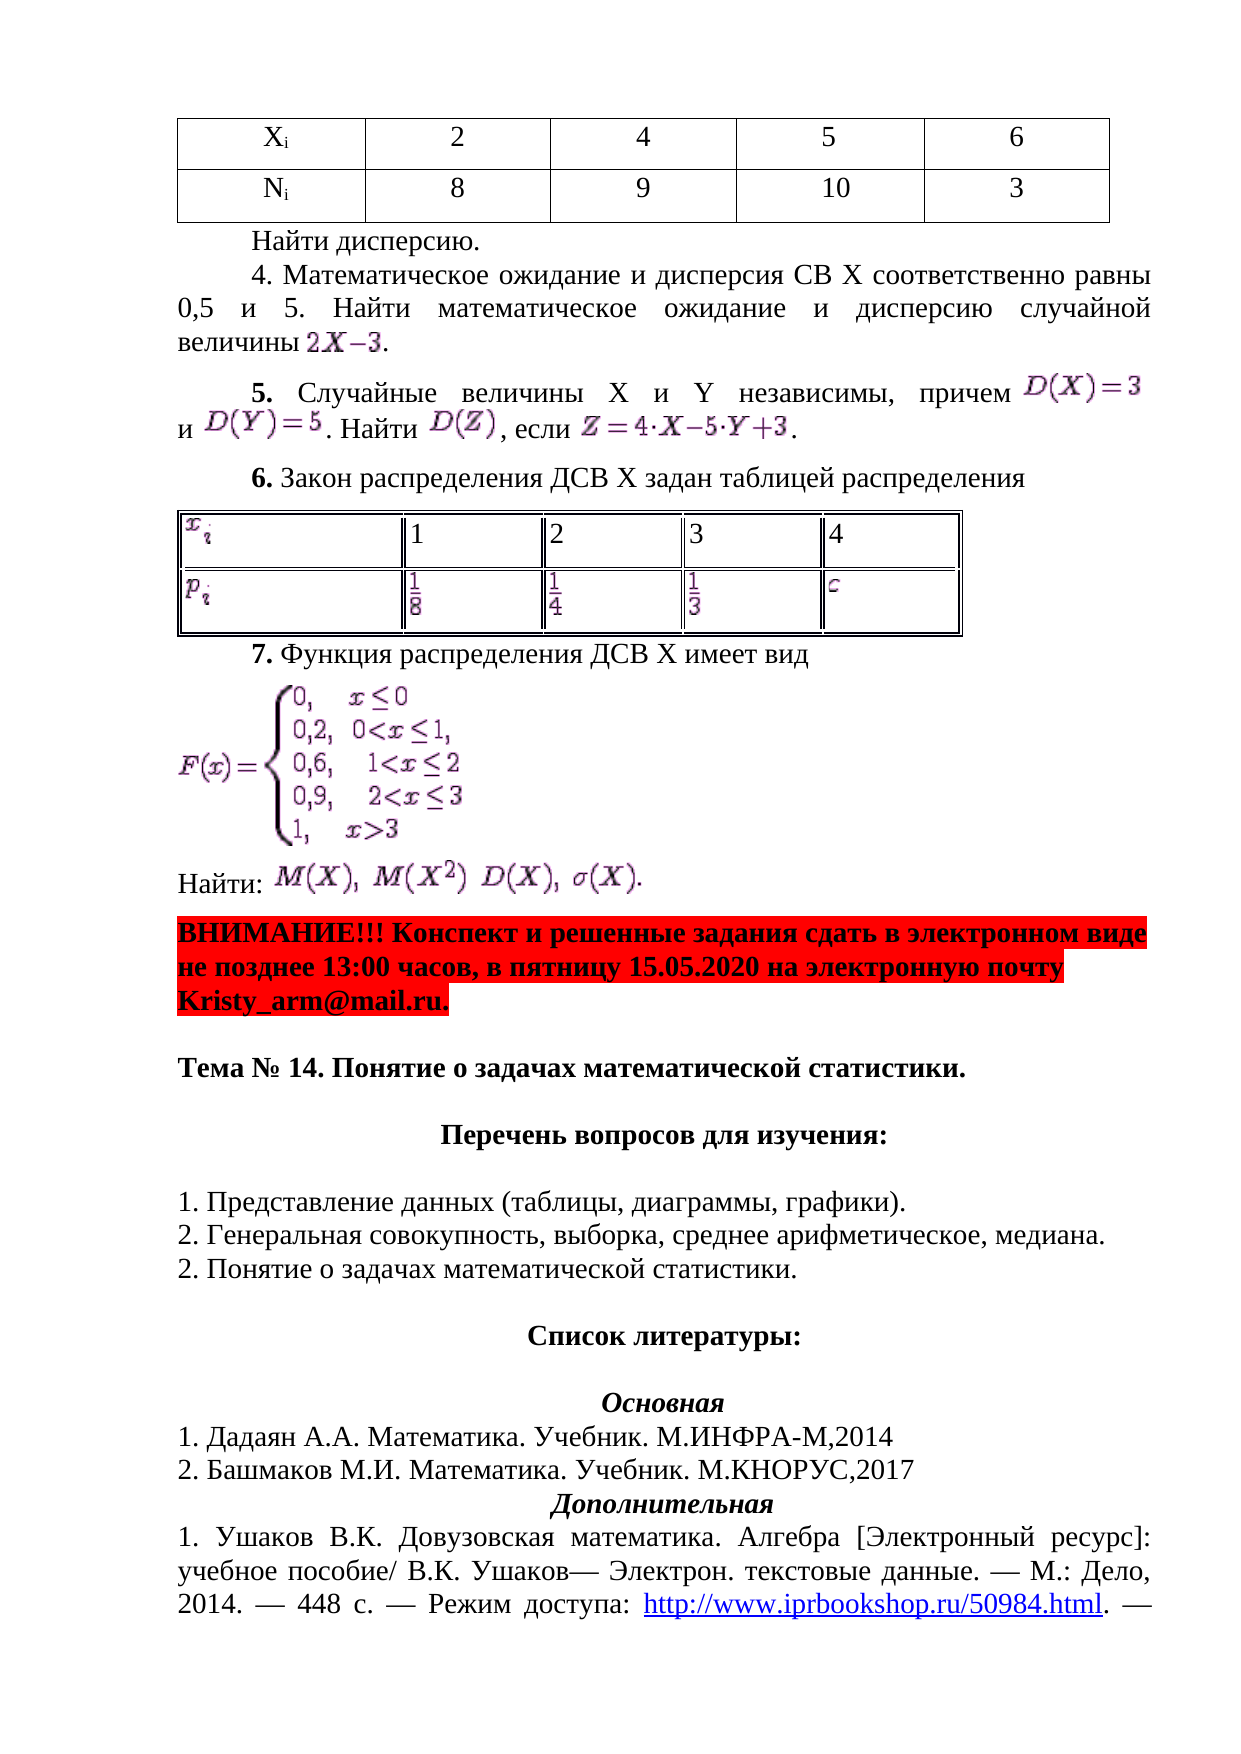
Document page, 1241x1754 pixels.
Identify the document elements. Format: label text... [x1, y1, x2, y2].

text 2. Генеральная совокупность, выборка, среднее арифметическое, медиана. [177, 1217, 1152, 1251]
picture [200, 409, 325, 439]
table_cell 3 [925, 170, 1109, 222]
table_header 1 [404, 515, 543, 567]
table_cell Ni [178, 170, 365, 222]
picture [185, 518, 211, 544]
table_cell 8 [366, 170, 550, 222]
picture [577, 416, 791, 439]
text Перечень вопросов для изучения: [177, 1117, 1152, 1150]
table_header 2 [543, 511, 683, 567]
picture [409, 572, 423, 615]
table_cell [180, 567, 403, 632]
table_header [182, 515, 403, 567]
text 4. Математическое ожидание и дисперсия СВ Х соответственно равны 0,5 и 5. Найти математическое ожидание и дисперсию случайной величины . [177, 257, 1152, 357]
table_cell [543, 567, 683, 632]
text 7. Функция распределения ДСВ Х имеет вид [177, 637, 1152, 670]
table_header 3 [683, 511, 823, 567]
table_cell [823, 567, 961, 632]
picture [306, 332, 382, 352]
picture [828, 579, 842, 592]
table_cell [404, 571, 543, 632]
table_header 4 [823, 514, 958, 567]
picture [185, 579, 211, 605]
picture [688, 572, 702, 615]
table_header 6 [925, 119, 1109, 169]
picture [177, 685, 465, 846]
text 5. Случайные величины X и Y независимы, причем и . Найти , если . [177, 373, 1152, 445]
picture [270, 860, 646, 894]
text Список литературы: [177, 1318, 1152, 1352]
table_cell 10 [737, 170, 924, 222]
text Тема № 14. Понятие о задачах математической статистики. [177, 1050, 1152, 1083]
table_header 5 [737, 119, 924, 169]
table_header 4 [551, 119, 736, 169]
picture [425, 409, 501, 439]
table_cell 9 [551, 170, 736, 222]
table_header 2 [366, 119, 550, 169]
picture [1019, 373, 1145, 403]
text Основная [177, 1385, 1152, 1419]
table_header Xi [178, 119, 365, 169]
picture [549, 572, 562, 615]
text Найти дисперсию. [177, 223, 1152, 257]
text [177, 1519, 1152, 1620]
text 1. Дадаян А.А. Математика. Учебник. М.ИНФРА-М,2014 [177, 1419, 1152, 1452]
text ВНИМАНИЕ!!! Конспект и решенные задания сдать в электронном виде не позднее 13:00 часов, в пятницу 15.05.2020 на электронную почту Kristy_arm@mail.ru. [449, 916, 1152, 1016]
table_cell [683, 567, 823, 632]
text Дополнительная [177, 1486, 1152, 1519]
text 2. Башмаков М.И. Математика. Учебник. М.КНОРУС,2017 [177, 1452, 1152, 1486]
text 6. Закон распределения ДСВ Х задан таблицей распределения [177, 461, 1152, 494]
text 2. Понятие о задачах математической статистики. [177, 1251, 1152, 1284]
text 1. Представление данных (таблицы, диаграммы, графики). [177, 1184, 1152, 1217]
